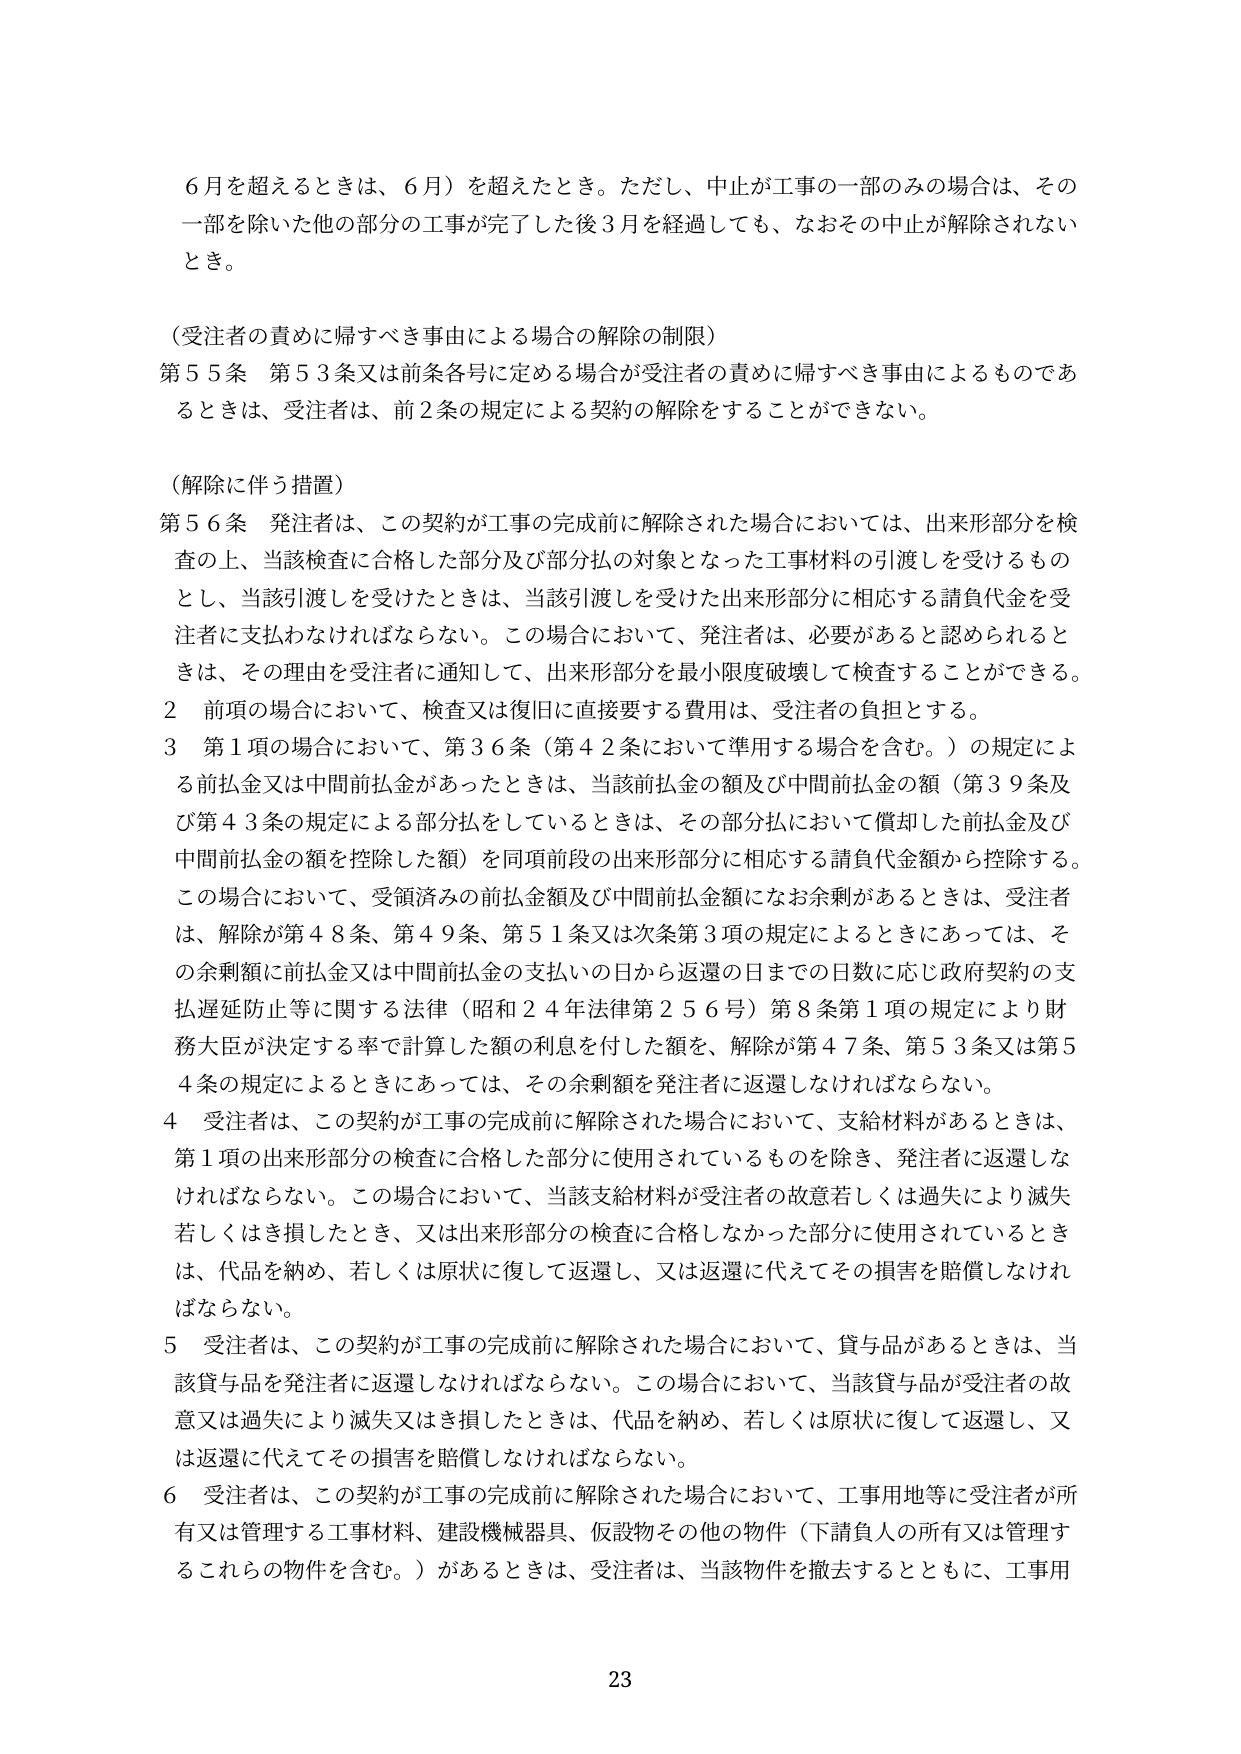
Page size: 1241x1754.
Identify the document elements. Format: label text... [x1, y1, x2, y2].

text ５ 受注者は、この契約が工事の完成前に解除された場合において、貸与品があるときは、当該貸与品を発注者に返還しなければならない。この場合において、当該貸与品が受注者の故意又は過失により滅失又はき損したときは、代品を納め、若しくは原状に復して返還し、又は返還に代えてその損害を賠償しなければならない。 [159, 1326, 1081, 1475]
text ３ 第１項の場合において、第３６条（第４２条において準用する場合を含む。）の規定による前払金又は中間前払金があったときは、当該前払金の額及び中間前払金の額（第３９条及び第４３条の規定による部分払をしているときは、その部分払において償却した前払金及び中間前払金の額を控除した額）を同項前段の出来形部分に相応する請負代金額から控除する。この場合において、受領済みの前払金額及び中間前払金額になお余剰があるときは、受注者は、解除が第４８条、第４９条、第５１条又は次条第３項の規定によるときにあっては、その余剰額に前払金又は中間前払金の支払いの日から返還の日までの日数に応じ政府契約の支払遅延防止等に関する法律（昭和２４年法律第２５６号）第８条第１項の規定により財務大臣が決定する率で計算した額の利息を付した額を、解除が第４７条、第５３条又は第５４条の規定によるときにあっては、その余剰額を発注者に返還しなければならない。 [159, 727, 1081, 1101]
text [159, 166, 1081, 279]
text ４ 受注者は、この契約が工事の完成前に解除された場合において、支給材料があるときは、第１項の出来形部分の検査に合格した部分に使用されているものを除き、発注者に返還しなければならない。この場合において、当該支給材料が受注者の故意若しくは過失により滅失若しくはき損したとき、又は出来形部分の検査に合格しなかった部分に使用されているときは、代品を納め、若しくは原状に復して返還し、又は返還に代えてその損害を賠償しなければならない。 [159, 1101, 1081, 1326]
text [159, 1475, 1081, 1587]
text （解除に伴う措置） [159, 466, 1081, 503]
text ２ 前項の場合において、検査又は復旧に直接要する費用は、受注者の負担とする。 [159, 690, 1081, 727]
text （受注者の責めに帰すべき事由による場合の解除の制限） [159, 316, 1081, 353]
text 第５５条 第５３条又は前条各号に定める場合が受注者の責めに帰すべき事由によるものであるときは、受注者は、前２条の規定による契約の解除をすることができない。 [159, 353, 1081, 428]
text 第５６条 発注者は、この契約が工事の完成前に解除された場合においては、出来形部分を検査の上、当該検査に合格した部分及び部分払の対象となった工事材料の引渡しを受けるものとし、当該引渡しを受けたときは、当該引渡しを受けた出来形部分に相応する請負代金を受注者に支払わなければならない。この場合において、発注者は、必要があると認められるときは、その理由を受注者に通知して、出来形部分を最小限度破壊して検査することができる。 [159, 503, 1081, 690]
